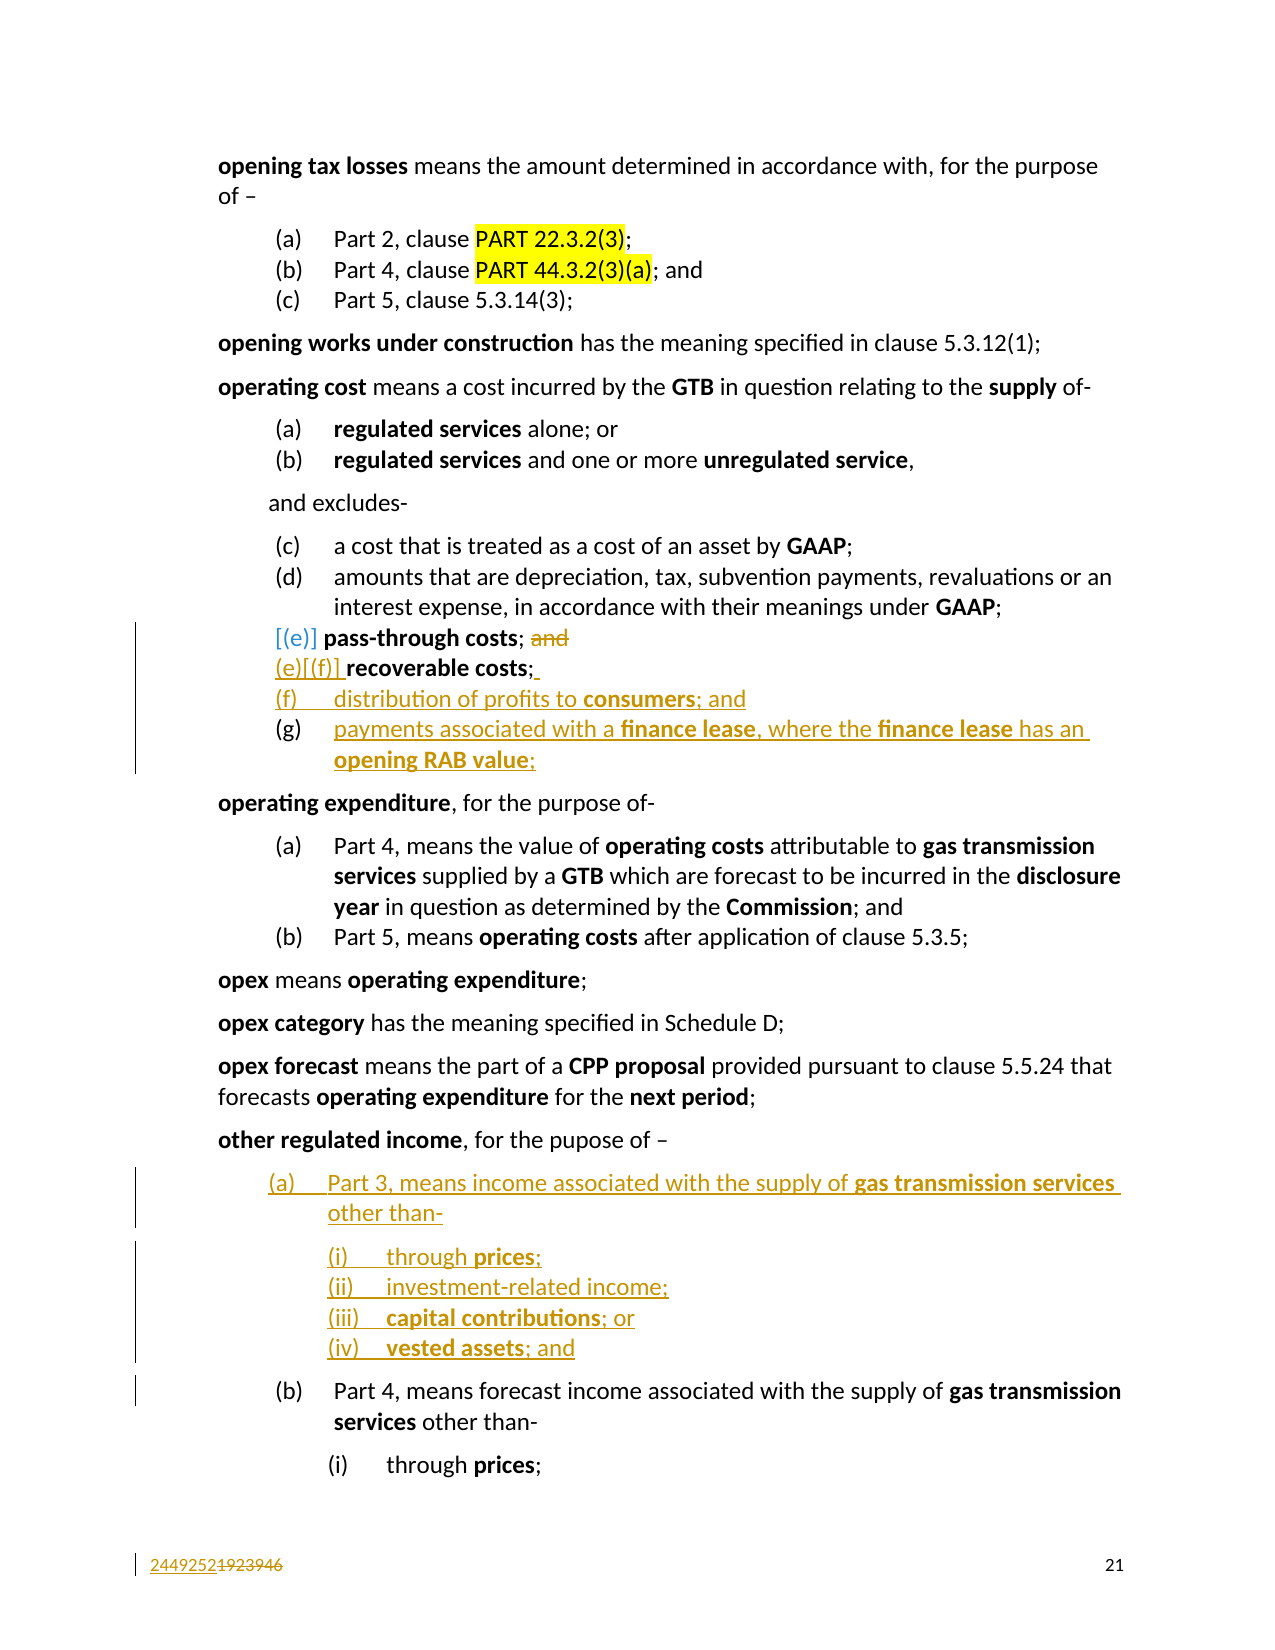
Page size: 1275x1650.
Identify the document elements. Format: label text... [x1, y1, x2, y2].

subtitle Part 4, means the value of operating costs attributable to gas transmission services supplied by a GTB which are forecast to be incurred in the disclosure year in question as determined by the Commission; and [275, 830, 1125, 921]
subtitle through prices; [327, 1449, 1125, 1479]
text opening tax losses means the amount determined in accordance with, for the purpose of – [218, 150, 1125, 211]
text opex category has the meaning specified in Schedule D; [218, 1007, 1125, 1038]
subtitle Part 5, means operating costs after application of clause 5.3.5; [275, 921, 1125, 952]
subtitle Part 4, clause 4.3.2(3)(a); and [652, 254, 1125, 284]
text opex means operating expenditure; [218, 964, 1125, 995]
subtitle Part 4, clause 4.3.2(3)(a); and [275, 254, 475, 284]
subtitle recoverable costs; [275, 652, 1125, 683]
text operating cost means a cost incurred by the GTB in question relating to the supply of- [218, 371, 1125, 401]
subtitle Part 5, clause 5.3.14(3); [275, 284, 1125, 315]
text operating expenditure, for the purpose of- [218, 787, 1125, 817]
subtitle regulated services alone; or [275, 414, 1125, 444]
subtitle regulated services and one or more unregulated service, [275, 444, 1125, 475]
text opex forecast means the part of a CPP proposal provided pursuant to clause 5.5.24 that forecasts operating expenditure for the next period; [218, 1051, 1125, 1112]
subtitle a cost that is treated as a cost of an asset by GAAP; [275, 530, 1125, 561]
subtitle Part 2, clause 2.3.2(3); [275, 223, 1125, 254]
subtitle amounts that are depreciation, tax, subvention payments, revaluations or an interest expense, in accordance with their meanings under GAAP; [275, 561, 1125, 622]
text opening works under construction has the meaning specified in clause 5.3.12(1); [218, 328, 1125, 358]
subtitle pass-through costs; [275, 622, 1125, 652]
text and excludes- [268, 487, 1125, 518]
subtitle Part 4, means forecast income associated with the supply of gas transmission services other than- [275, 1375, 1125, 1436]
text other regulated income, for the pupose of – [218, 1124, 1125, 1154]
